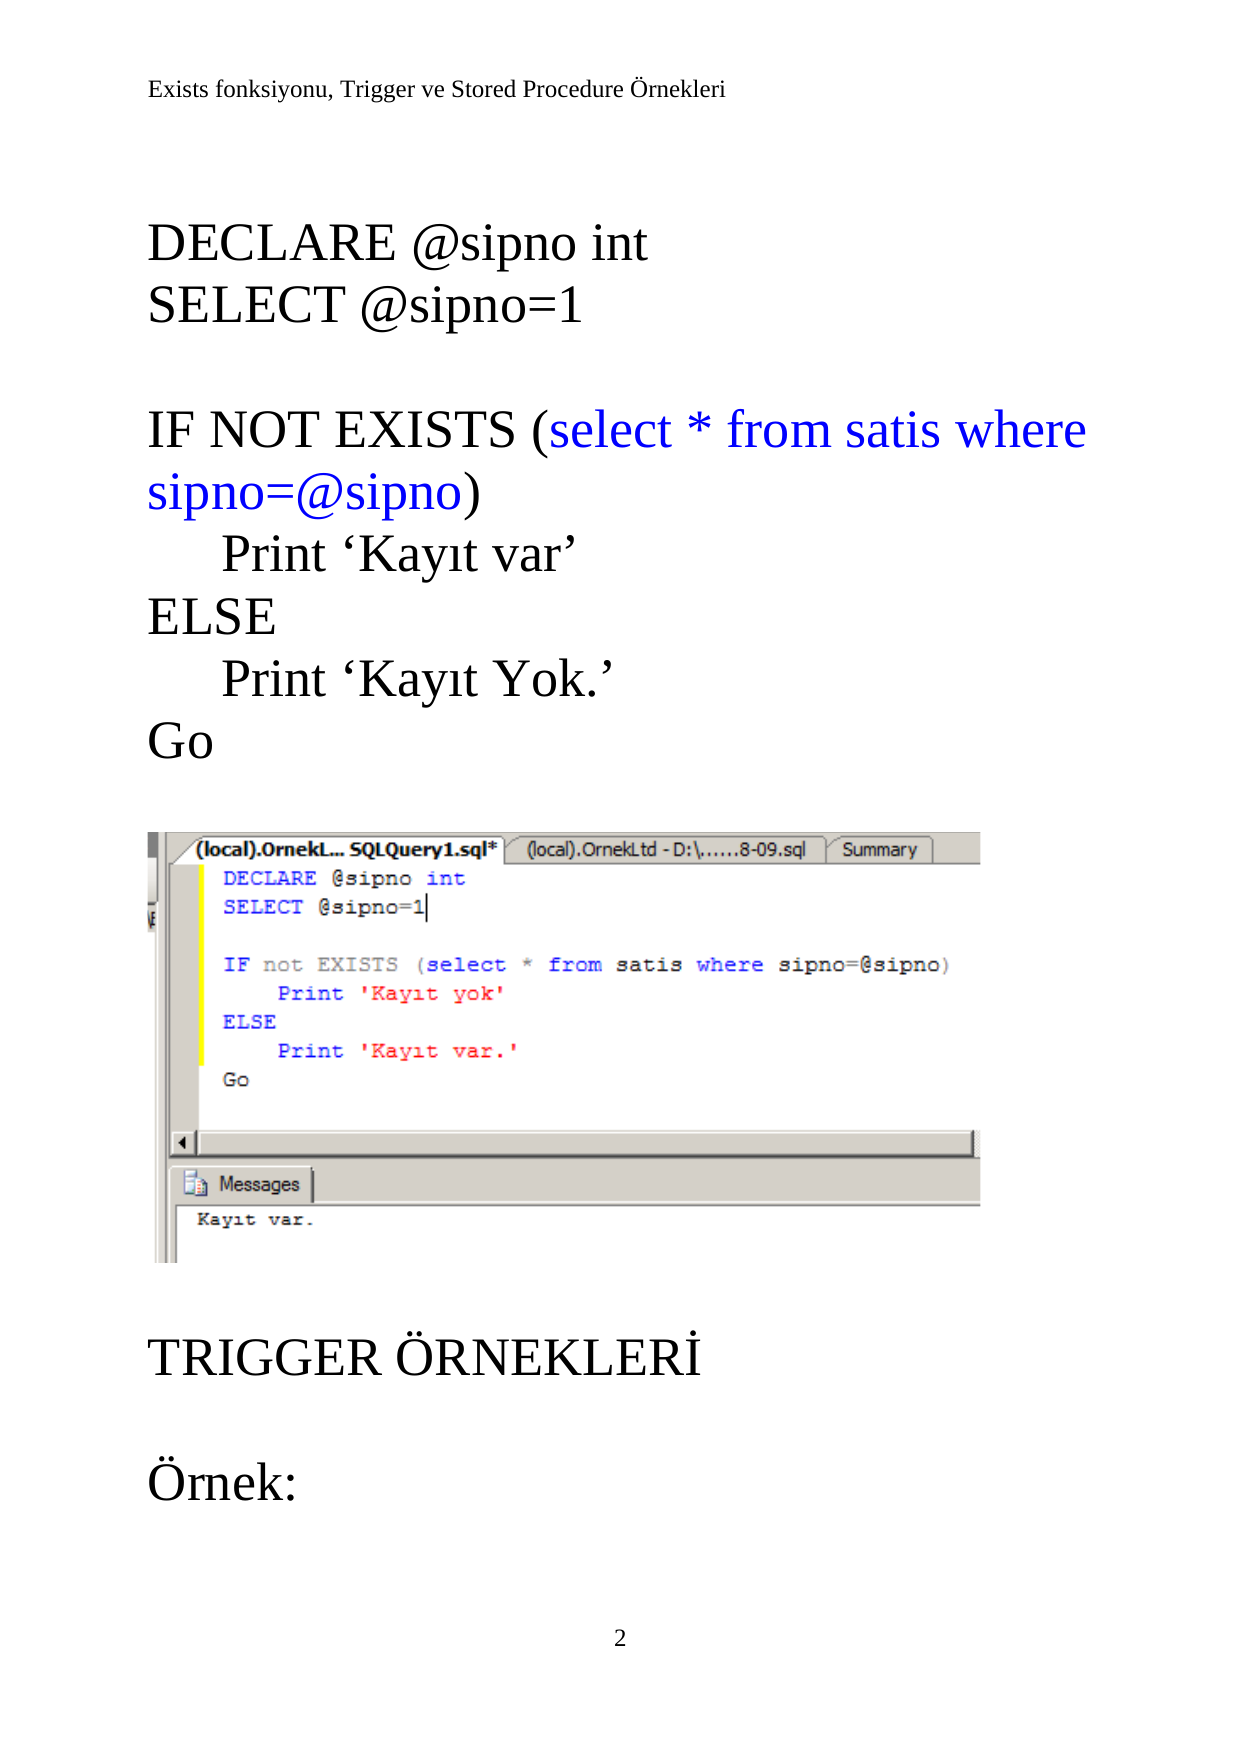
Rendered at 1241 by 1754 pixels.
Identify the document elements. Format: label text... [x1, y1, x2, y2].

text IF NOT EXISTS (select * from satis where sipno=@sipno) [148, 397, 1093, 521]
text ELSE [148, 584, 1093, 646]
text Go [148, 708, 1093, 771]
text TRIGGER ÖRNEKLERİ [148, 1325, 1093, 1387]
text Örnek: [148, 1449, 1093, 1512]
text Print ‘Kayıt var’ [148, 521, 1093, 584]
text SELECT @sipno=1 [148, 272, 1093, 334]
picture [147, 832, 981, 1263]
text Print ‘Kayıt Yok.’ [148, 646, 1093, 708]
text DECLARE @sipno int [148, 210, 1093, 272]
